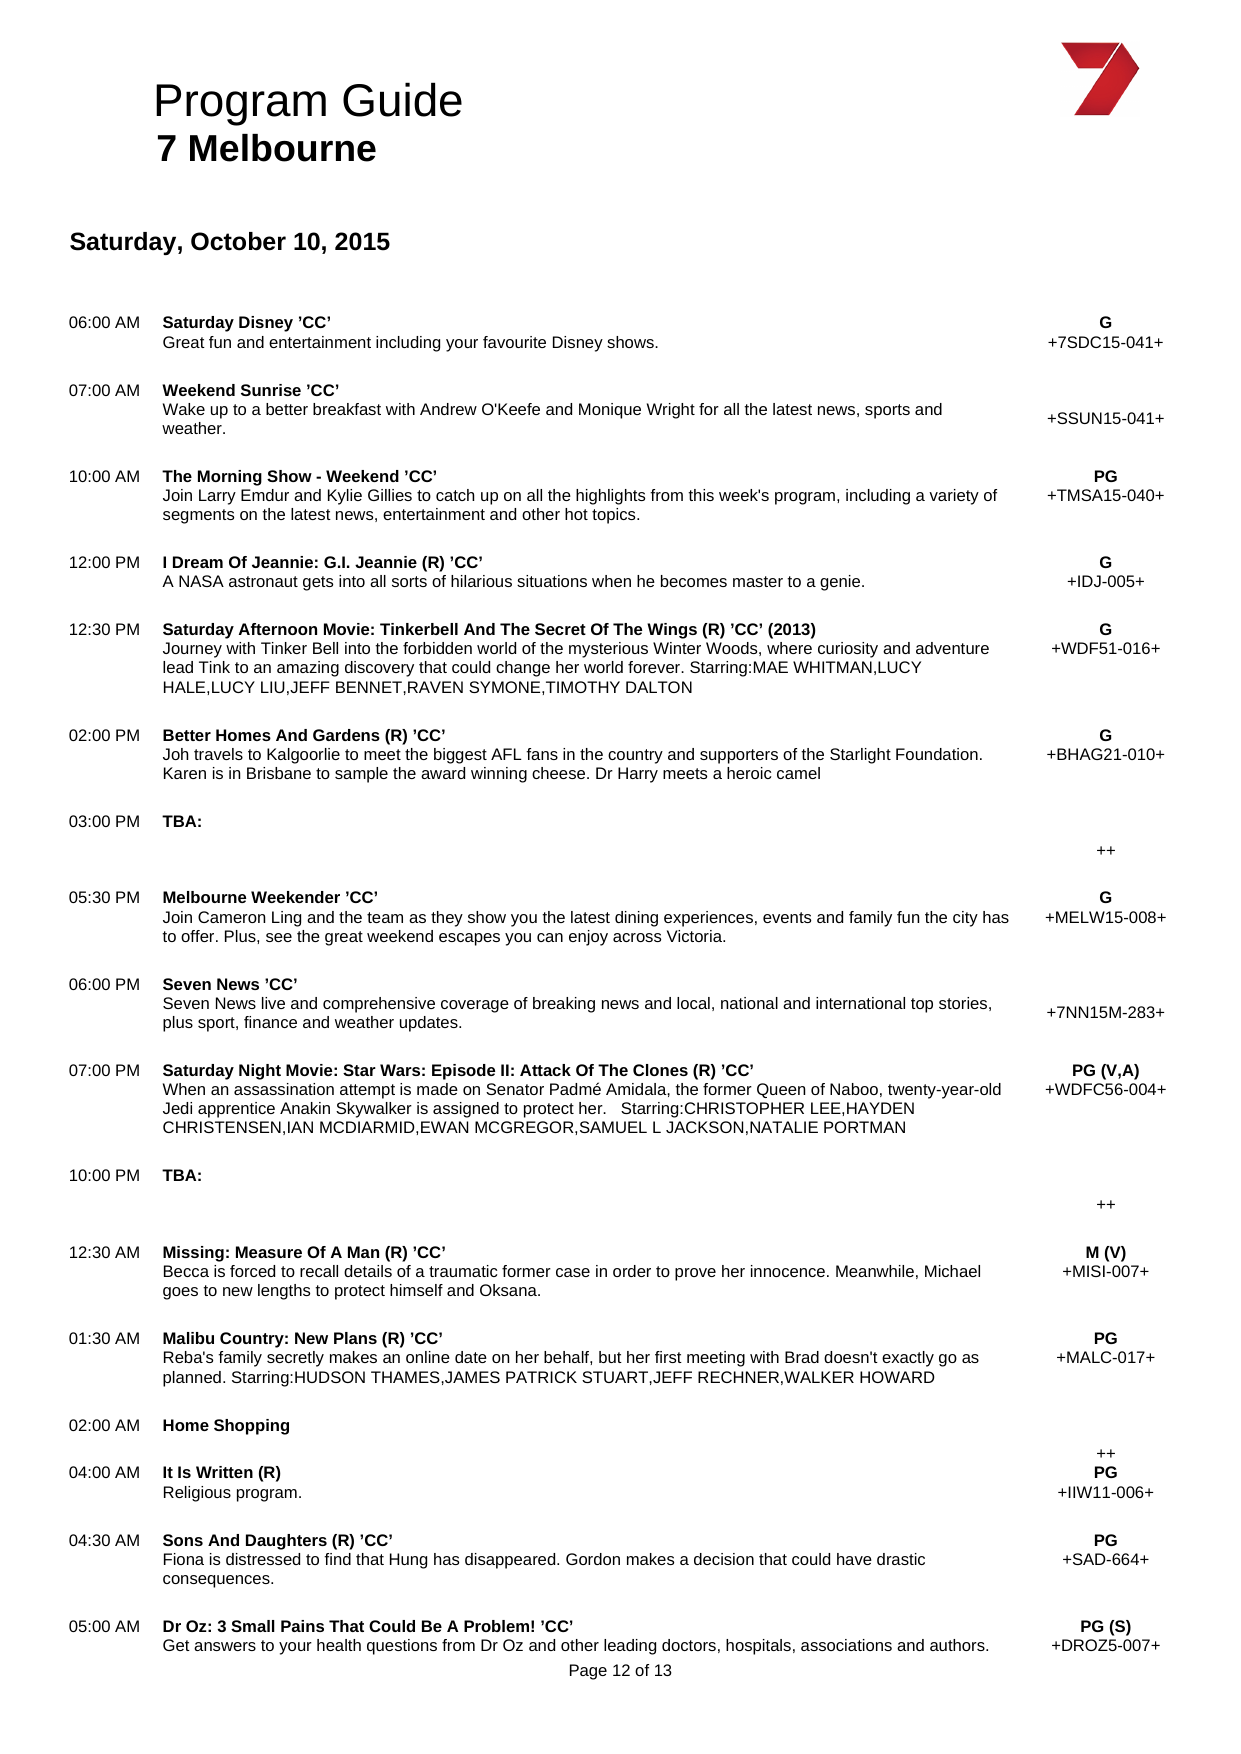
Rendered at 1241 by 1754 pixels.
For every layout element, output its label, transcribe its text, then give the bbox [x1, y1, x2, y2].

table_header Melbourne Weekender ’CC’ Join Cameron Ling and the team as they show you the latest dining experiences, events and family fun the city has to offer. Plus, see the great weekend escapes you can enjoy across Victoria. [151, 888, 1022, 946]
table_header G +IDJ-005+ [1022, 553, 1189, 591]
table_header G +MELW15-008+ [1022, 888, 1189, 946]
table_header ++ [1022, 812, 1189, 859]
table_header 02:00 AM [51, 1415, 151, 1463]
table_header Saturday Disney ’CC’ Great fun and entertainment including your favourite Disney shows. [151, 313, 1022, 352]
table_header M (V) +MISI-007+ [1022, 1243, 1189, 1300]
table_header 01:30 AM [51, 1329, 151, 1387]
picture [1059, 41, 1141, 117]
table_header 10:00 AM [51, 467, 151, 524]
table_header Seven News ’CC’ Seven News live and comprehensive coverage of breaking news and local, national and international top stories, plus sport, finance and weather updates. [151, 975, 1022, 1032]
table_header 10:00 PM [51, 1166, 151, 1214]
text Saturday, October 10, 2015 [62, 227, 1178, 256]
table_header 07:00 PM [51, 1061, 151, 1137]
table_header PG (S) +DROZ5-007+ [1022, 1617, 1189, 1655]
table_header Sons And Daughters (R) ’CC’ Fiona is distressed to find that Hung has disappeared. Gordon makes a decision that could have drastic consequences. [151, 1530, 1022, 1588]
table_cell It Is Written (R) Religious program. [151, 1463, 1022, 1502]
table_header 12:00 PM [51, 553, 151, 591]
table_header Weekend Sunrise ’CC’ Wake up to a better breakfast with Andrew O'Keefe and Monique Wright for all the latest news, sports and weather. [151, 380, 1022, 438]
table_header 05:00 AM [51, 1617, 151, 1655]
table_header PG +TMSA15-040+ [1022, 467, 1189, 524]
table_header ++ [1022, 1415, 1189, 1463]
table_header 06:00 PM [51, 975, 151, 1032]
table_header 05:30 PM [51, 888, 151, 946]
table_header +SSUN15-041+ [1022, 380, 1189, 438]
table_header Malibu Country: New Plans (R) ’CC’ Reba's family secretly makes an online date on her behalf, but her first meeting with Brad doesn't exactly go as planned. Starring:HUDSON THAMES,JAMES PATRICK STUART,JEFF RECHNER,WALKER HOWARD [151, 1329, 1022, 1387]
table_header TBA: [151, 812, 1022, 859]
table_header 02:00 PM [51, 725, 151, 783]
table_header I Dream Of Jeannie: G.I. Jeannie (R) ’CC’ A NASA astronaut gets into all sorts of hilarious situations when he becomes master to a genie. [151, 553, 1022, 591]
table_header Dr Oz: 3 Small Pains That Could Be A Problem! ’CC’ Get answers to your health questions from Dr Oz and other leading doctors, hospitals, associations and authors. [151, 1617, 1022, 1655]
table_header PG (V,A) +WDFC56-004+ [1022, 1061, 1189, 1137]
table_header 12:30 PM [51, 620, 151, 697]
table_header G +7SDC15-041+ [1022, 313, 1189, 352]
table_header The Morning Show - Weekend ’CC’ Join Larry Emdur and Kylie Gillies to catch up on all the highlights from this week's program, including a variety of segments on the latest news, entertainment and other hot topics. [151, 467, 1022, 524]
table_header Saturday Night Movie: Star Wars: Episode II: Attack Of The Clones (R) ’CC’ When an assassination attempt is made on Senator Padmé Amidala, the former Queen of Naboo, twenty-year-old Jedi apprentice Anakin Skywalker is assigned to protect her. Starring:CHRISTOPHER LEE,HAYDEN CHRISTENSEN,IAN MCDIARMID,EWAN MCGREGOR,SAMUEL L JACKSON,NATALIE PORTMAN [151, 1061, 1022, 1137]
table_header 07:00 AM [51, 380, 151, 438]
table_header G +WDF51-016+ [1022, 620, 1189, 697]
table_header PG +SAD-664+ [1022, 1530, 1189, 1588]
table_header 03:00 PM [51, 812, 151, 859]
table_header +7NN15M-283+ [1022, 975, 1189, 1032]
table_cell PG +IIW11-006+ [1022, 1463, 1189, 1502]
table_header 04:30 AM [51, 1530, 151, 1588]
table_header PG +MALC-017+ [1022, 1329, 1189, 1387]
table_header Saturday Afternoon Movie: Tinkerbell And The Secret Of The Wings (R) ’CC’ (2013) Journey with Tinker Bell into the forbidden world of the mysterious Winter Woods, where curiosity and adventure lead Tink to an amazing discovery that could change her world forever. Starring:MAE WHITMAN,LUCY HALE,LUCY LIU,JEFF BENNET,RAVEN SYMONE,TIMOTHY DALTON [151, 620, 1022, 697]
table_header 06:00 AM [51, 313, 151, 352]
table_header Home Shopping [151, 1415, 1022, 1463]
table_header Better Homes And Gardens (R) ’CC’ Joh travels to Kalgoorlie to meet the biggest AFL fans in the country and supporters of the Starlight Foundation. Karen is in Brisbane to sample the award winning cheese. Dr Harry meets a heroic camel [151, 725, 1022, 783]
table_header TBA: [151, 1166, 1022, 1214]
table_header ++ [1022, 1166, 1189, 1214]
table_header 12:30 AM [51, 1243, 151, 1300]
table_cell 04:00 AM [51, 1463, 151, 1502]
table_header G +BHAG21-010+ [1022, 725, 1189, 783]
table_header Missing: Measure Of A Man (R) ’CC’ Becca is forced to recall details of a traumatic former case in order to prove her innocence. Meanwhile, Michael goes to new lengths to protect himself and Oksana. [151, 1243, 1022, 1300]
